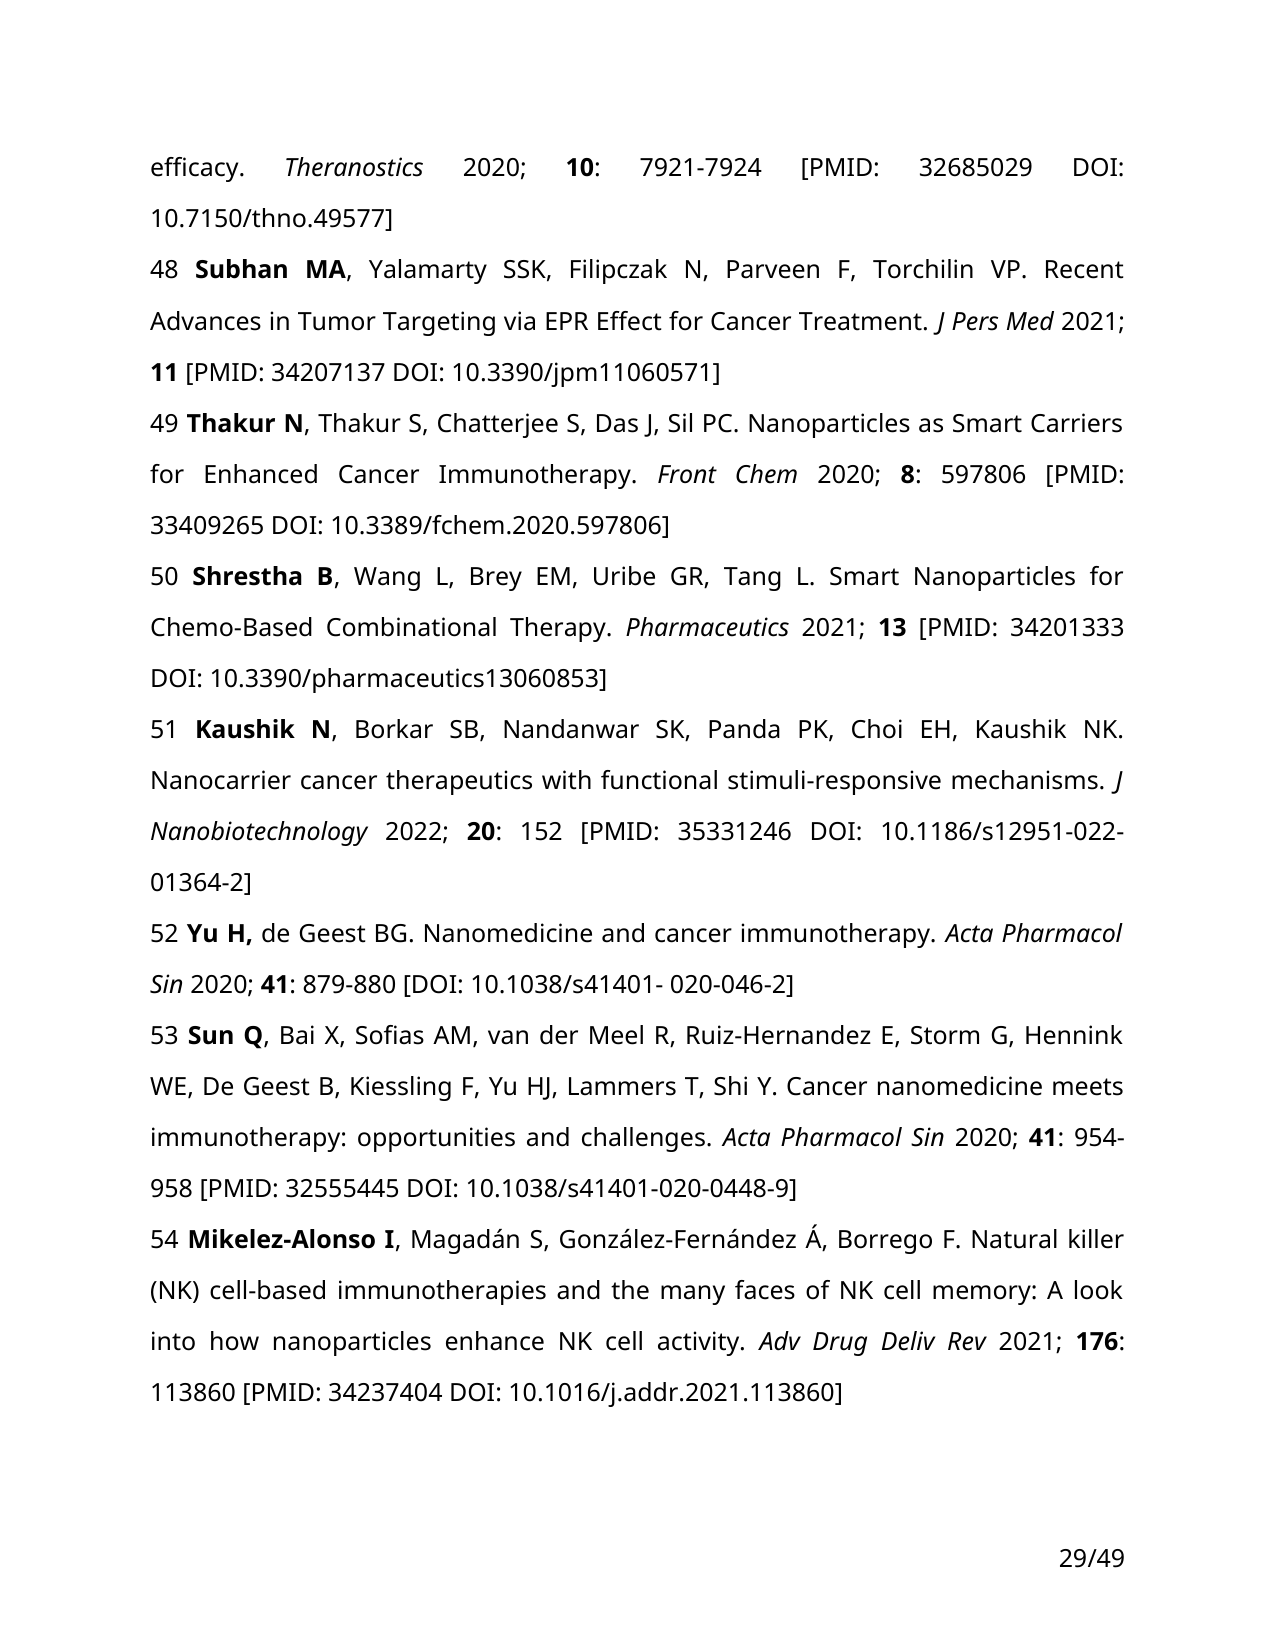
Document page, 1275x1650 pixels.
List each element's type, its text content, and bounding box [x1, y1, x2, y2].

text 52 Yu H, de Geest BG. Nanomedicine and cancer immunotherapy. Acta Pharmacol Sin 2020; 41: 879-880 [DOI: 10.1038/s41401- 020-046-2] [150, 916, 1125, 1001]
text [150, 150, 1125, 235]
text 49 Thakur N, Thakur S, Chatterjee S, Das J, Sil PC. Nanoparticles as Smart Carriers for Enhanced Cancer Immunotherapy. Front Chem 2020; 8: 597806 [PMID: 33409265 DOI: 10.3389/fchem.2020.597806] [150, 405, 1125, 541]
text 50 Shrestha B, Wang L, Brey EM, Uribe GR, Tang L. Smart Nanoparticles for Chemo-Based Combinational Therapy. Pharmaceutics 2021; 13 [PMID: 34201333 DOI: 10.3390/pharmaceutics13060853] [150, 558, 1125, 694]
text 51 Kaushik N, Borkar SB, Nandanwar SK, Panda PK, Choi EH, Kaushik NK. Nanocarrier cancer therapeutics with functional stimuli-responsive mechanisms. J Nanobiotechnology 2022; 20: 152 [PMID: 35331246 DOI: 10.1186/s12951-022-01364-2] [150, 711, 1125, 899]
text 54 Mikelez-Alonso I, Magadán S, González-Fernández Á, Borrego F. Natural killer (NK) cell-based immunotherapies and the many faces of NK cell memory: A look into how nanoparticles enhance NK cell activity. Adv Drug Deliv Rev 2021; 176: 113860 [PMID: 34237404 DOI: 10.1016/j.addr.2021.113860] [150, 1222, 1125, 1409]
text 48 Subhan MA, Yalamarty SSK, Filipczak N, Parveen F, Torchilin VP. Recent Advances in Tumor Targeting via EPR Effect for Cancer Treatment. J Pers Med 2021; 11 [PMID: 34207137 DOI: 10.3390/jpm11060571] [150, 252, 1125, 388]
text 53 Sun Q, Bai X, Sofias AM, van der Meel R, Ruiz-Hernandez E, Storm G, Hennink WE, De Geest B, Kiessling F, Yu HJ, Lammers T, Shi Y. Cancer nanomedicine meets immunotherapy: opportunities and challenges. Acta Pharmacol Sin 2020; 41: 954-958 [PMID: 32555445 DOI: 10.1038/s41401-020-0448-9] [150, 1018, 1125, 1205]
